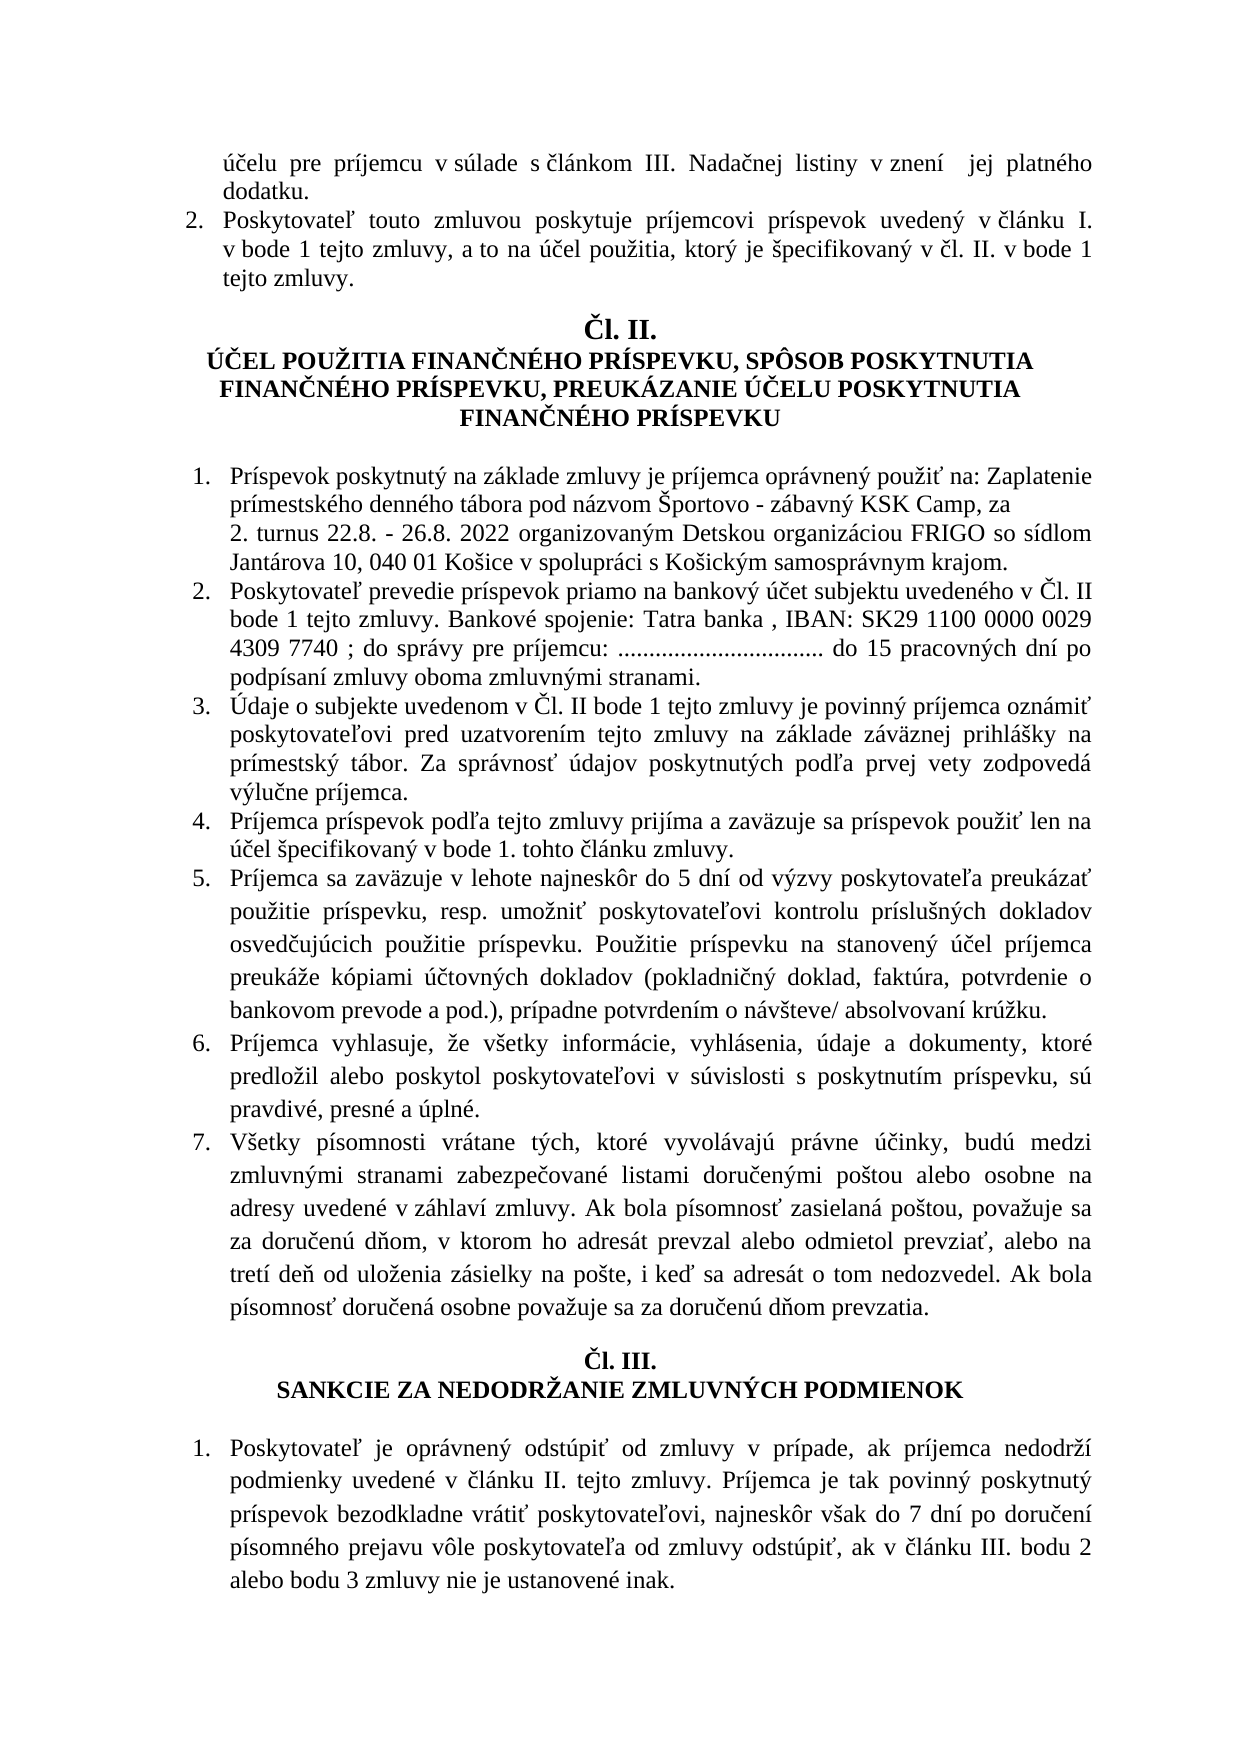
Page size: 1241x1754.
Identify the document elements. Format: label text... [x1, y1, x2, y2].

list Všetky písomnosti vrátane tých, ktoré vyvolávajú právne účinky, budú medzi zmluvnými stranami zabezpečované listami doručenými poštou alebo osobne na adresy uvedené v záhlaví zmluvy. Ak bola písomnosť zasielaná poštou, považuje sa za doručenú dňom, v ktorom ho adresát prevzal alebo odmietol prevziať, alebo na tretí deň od uloženia zásielky na pošte, i keď sa adresát o tom nedozvedel. Ak bola písomnosť doručená osobne považuje sa za doručenú dňom prevzatia. [192, 1127, 1093, 1321]
list Poskytovateľ touto zmluvou poskytuje príjemcovi príspevok uvedený v článku I. v bode 1 tejto zmluvy, a to na účel použitia, ktorý je špecifikovaný v čl. II. v bode 1 tejto zmluvy. [185, 205, 1093, 291]
text FINANČNÉHO PRÍSPEVKU, PREUKÁZANIE ÚČELU POSKYTNUTIA [148, 374, 1093, 403]
text ÚČEL POUŽITIA FINANČNÉHO PRÍSPEVKU, SPÔSOB POSKYTNUTIA [148, 346, 1093, 374]
text SANKCIE ZA NEDODRŽANIE ZMLUVNÝCH PODMIENOK [148, 1375, 1093, 1404]
text FINANČNÉHO PRÍSPEVKU [148, 403, 1093, 432]
list Poskytovateľ prevedie príspevok priamo na bankový účet subjektu uvedeného v Čl. II bode 1 tejto zmluvy. Bankové spojenie: Tatra banka , IBAN: SK29 1100 0000 0029 4309 7740 ; do správy pre príjemcu: ................................. do 15 pracovných dní po podpísaní zmluvy oboma zmluvnými stranami. [192, 576, 1093, 691]
list Príjemca sa zaväzuje v lehote najneskôr do 5 dní od výzvy poskytovateľa preukázať použitie príspevku, resp. umožniť poskytovateľovi kontrolu príslušných dokladov osvedčujúcich použitie príspevku. Použitie príspevku na stanovený účel príjemca preukáže kópiami účtovných dokladov (pokladničný doklad, faktúra, potvrdenie o bankovom prevode a pod.), prípadne potvrdením o návšteve/ absolvovaní krúžku. [192, 863, 1093, 1024]
text Čl. III. [148, 1346, 1093, 1375]
list Poskytovateľ je oprávnený odstúpiť od zmluvy v prípade, ak príjemca nedodrží podmienky uvedené v článku II. tejto zmluvy. Príjemca je tak povinný poskytnutý príspevok bezodkladne vrátiť poskytovateľovi, najneskôr však do 7 dní po doručení písomného prejavu vôle poskytovateľa od zmluvy odstúpiť, ak v článku III. bodu 2 alebo bodu 3 zmluvy nie je ustanovené inak. [192, 1433, 1093, 1593]
text Čl. II. [148, 312, 1093, 346]
list Príjemca vyhlasuje, že všetky informácie, vyhlásenia, údaje a dokumenty, ktoré predložil alebo poskytol poskytovateľovi v súvislosti s poskytnutím príspevku, sú pravdivé, presné a úplné. [192, 1028, 1093, 1123]
list Príspevok poskytnutý na základe zmluvy je príjemca oprávnený použiť na: Zaplatenie prímestského denného tábora pod názvom Športovo - zábavný KSK Camp, za [192, 461, 1093, 518]
list Údaje o subjekte uvedenom v Čl. II bode 1 tejto zmluvy je povinný príjemca oznámiť poskytovateľovi pred uzatvorením tejto zmluvy na základe záväznej prihlášky na prímestský tábor. Za správnosť údajov poskytnutých podľa prvej vety zodpovedá výlučne príjemca. [192, 691, 1093, 806]
list 2. turnus 22.8. - 26.8. 2022 organizovaným Detskou organizáciou FRIGO so sídlom Jantárova 10, 040 01 Košice v spolupráci s Košickým samosprávnym krajom. [229, 518, 1093, 576]
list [185, 148, 1093, 205]
list Príjemca príspevok podľa tejto zmluvy prijíma a zaväzuje sa príspevok použiť len na účel špecifikovaný v bode 1. tohto článku zmluvy. [192, 806, 1093, 863]
